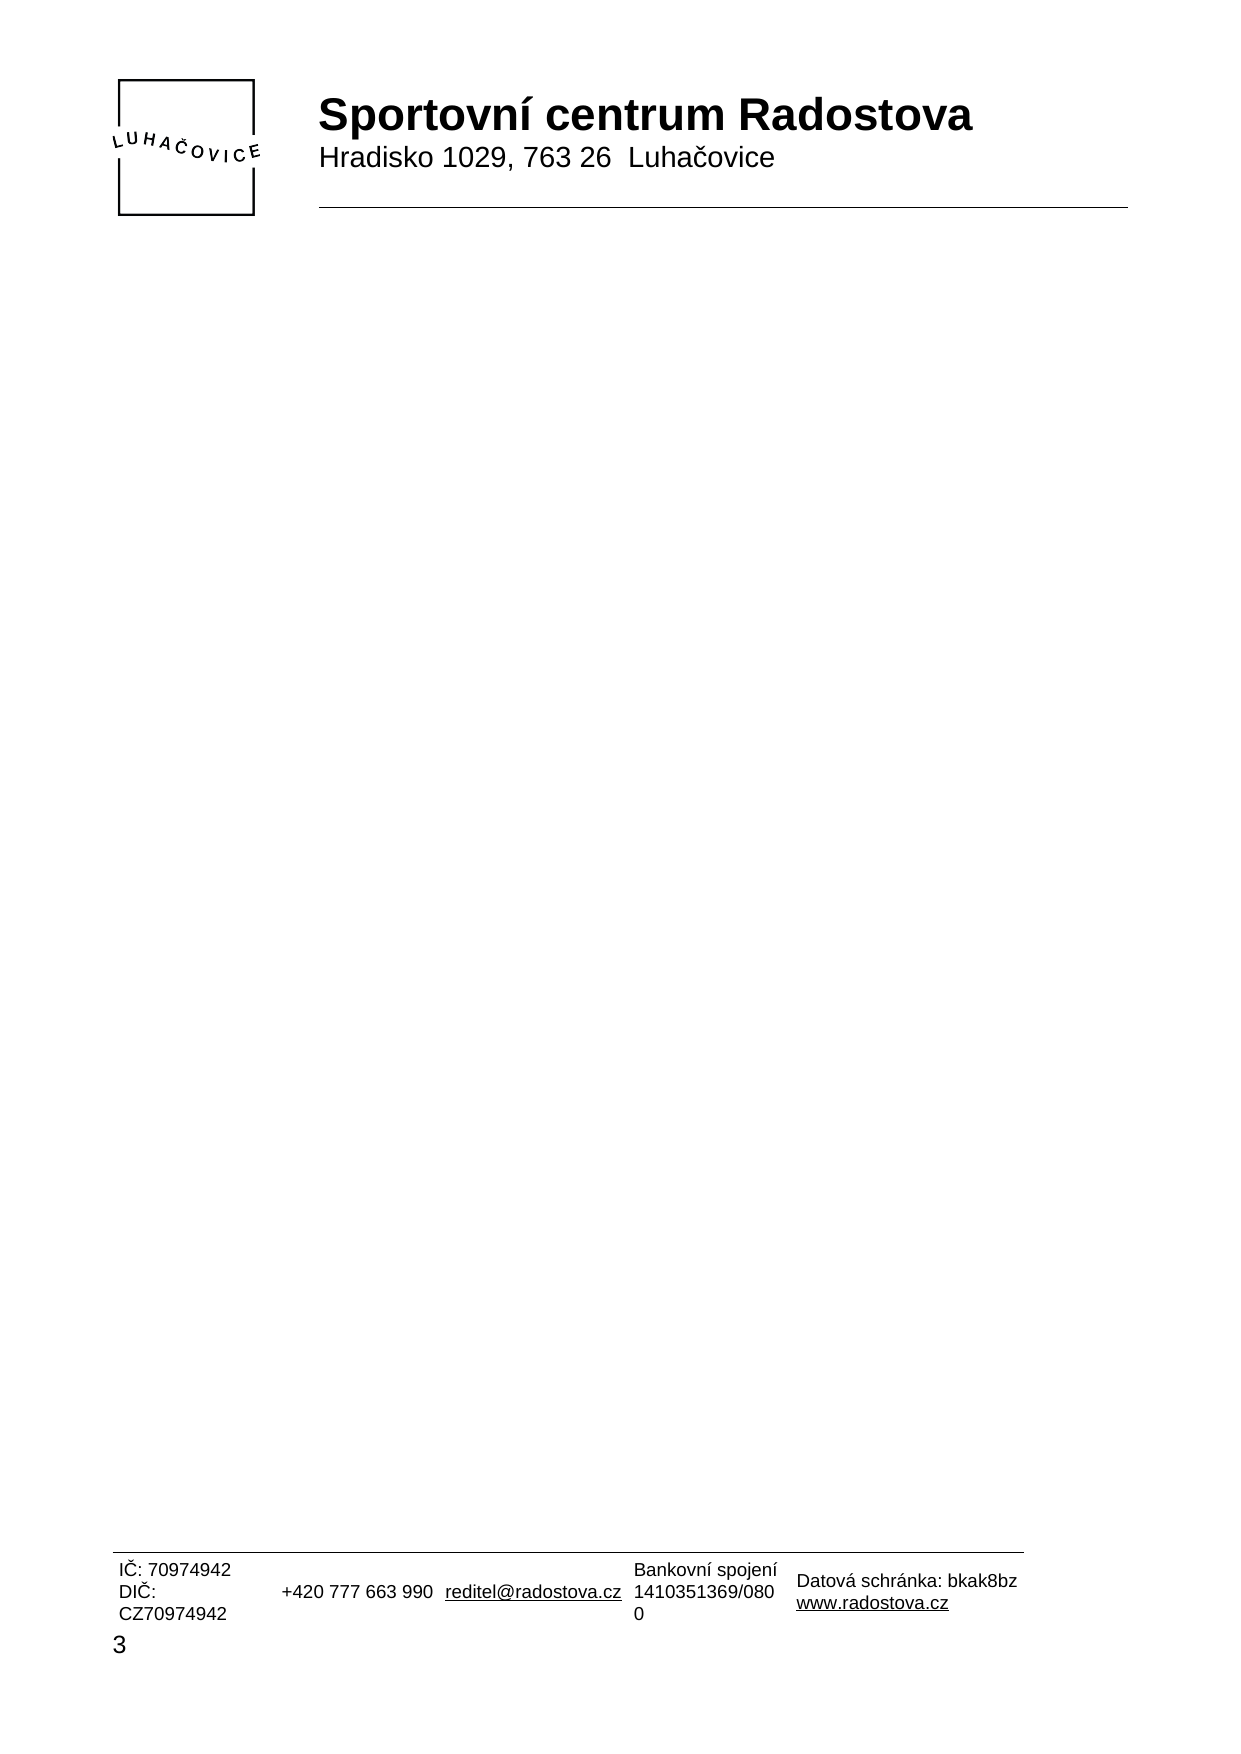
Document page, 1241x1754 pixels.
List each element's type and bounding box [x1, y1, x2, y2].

picture [112, 73, 260, 222]
